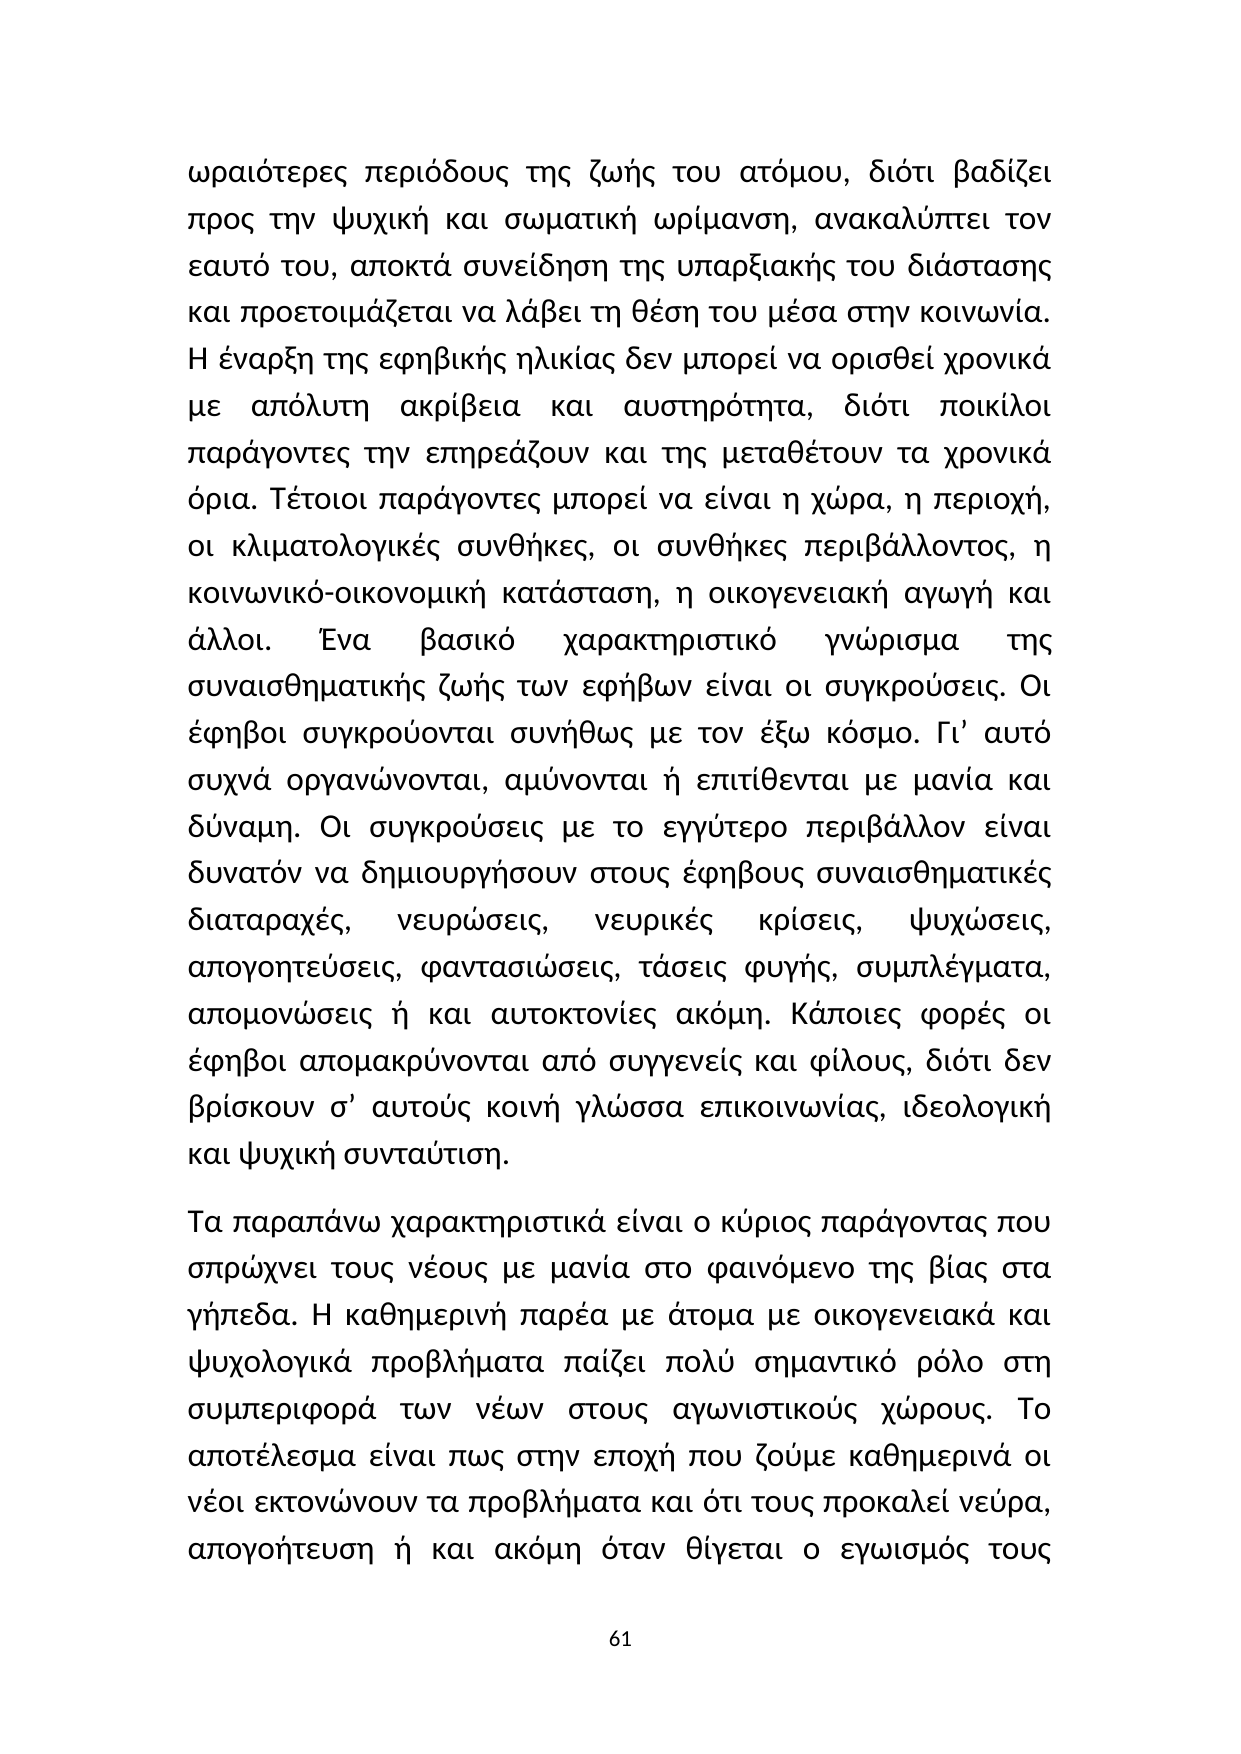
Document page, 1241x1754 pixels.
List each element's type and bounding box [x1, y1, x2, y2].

text [187, 1200, 1053, 1568]
text [187, 150, 1053, 1173]
